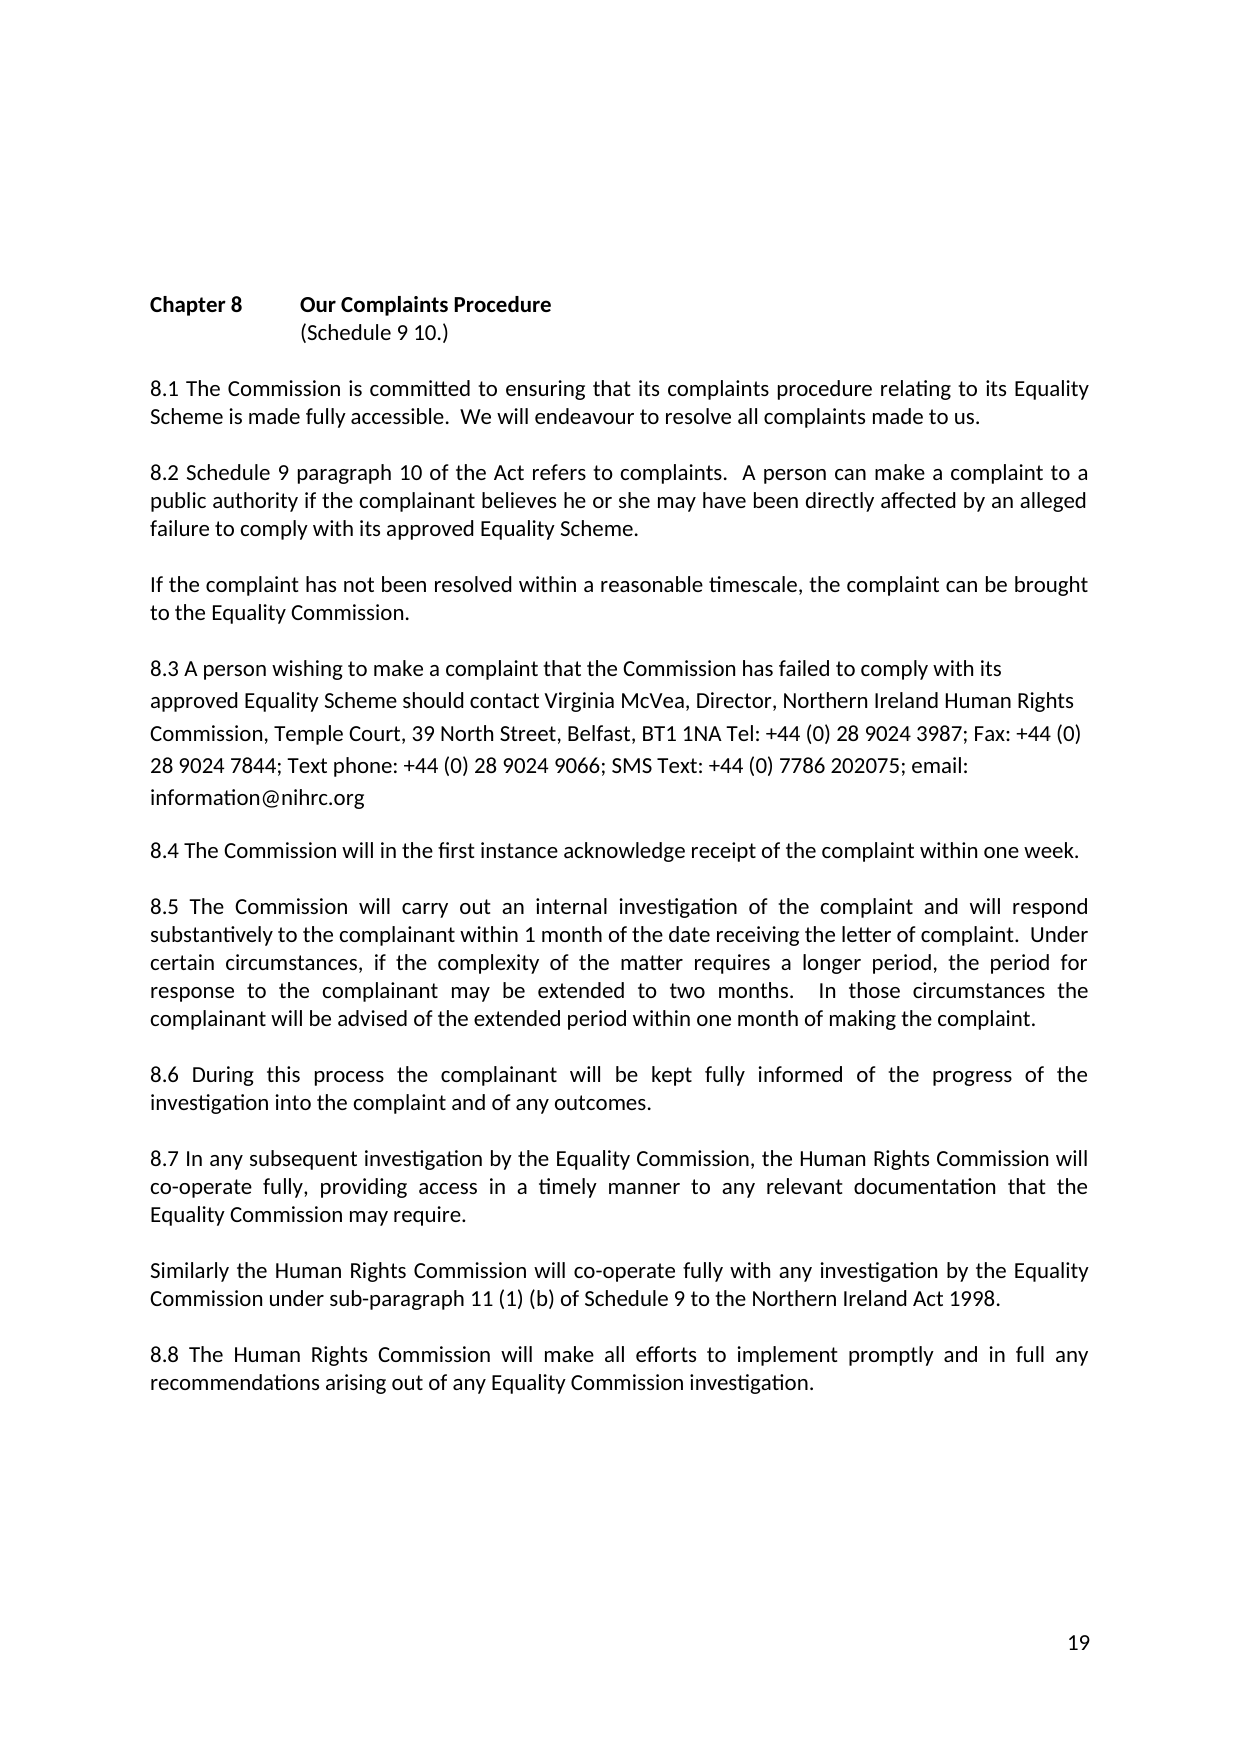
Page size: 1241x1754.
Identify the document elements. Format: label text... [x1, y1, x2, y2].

text Chapter 8 Our Complaints Procedure [150, 290, 1090, 318]
text 8.6 During this process the complainant will be kept fully informed of the progress of the investigation into the complaint and of any outcomes. [150, 1060, 1090, 1116]
text 8.5 The Commission will carry out an internal investigation of the complaint and will respond substantively to the complainant within 1 month of the date receiving the letter of complaint. Under certain circumstances, if the complexity of the matter requires a longer period, the period for response to the complainant may be extended to two months. In those circumstances the complainant will be advised of the extended period within one month of making the complaint. [150, 892, 1090, 1032]
text Similarly the Human Rights Commission will co-operate fully with any investigation by the Equality Commission under sub-paragraph 11 (1) (b) of Schedule 9 to the Northern Ireland Act 1998. [150, 1256, 1090, 1312]
text 8.2 Schedule 9 paragraph 10 of the Act refers to complaints. A person can make a complaint to a public authority if the complainant believes he or she may have been directly affected by an alleged failure to comply with its approved Equality Scheme. [150, 458, 1090, 542]
text 8.8 The Human Rights Commission will make all efforts to implement promptly and in full any recommendations arising out of any Equality Commission investigation. [150, 1341, 1090, 1397]
text 8.7 In any subsequent investigation by the Equality Commission, the Human Rights Commission will co-operate fully, providing access in a timely manner to any relevant documentation that the Equality Commission may require. [150, 1144, 1090, 1228]
text 8.3 A person wishing to make a complaint that the Commission has failed to comply with its approved Equality Scheme should contact Virginia McVea, Director, Northern Ireland Human Rights Commission, Temple Court, 39 North Street, Belfast, BT1 1NA Tel: +44 (0) 28 9024 3987; Fax: +44 (0) 28 9024 7844; Text phone: +44 (0) 28 9024 9066; SMS Text: +44 (0) 7786 202075; email: information@nihrc.org [150, 654, 1090, 811]
text If the complaint has not been resolved within a reasonable timescale, the complaint can be brought to the Equality Commission. [150, 570, 1090, 626]
text (Schedule 9 10.) [150, 318, 1090, 346]
text 8.1 The Commission is committed to ensuring that its complaints procedure relating to its Equality Scheme is made fully accessible. We will endeavour to resolve all complaints made to us. [150, 374, 1090, 430]
text 8.4 The Commission will in the first instance acknowledge receipt of the complaint within one week. [150, 836, 1090, 864]
